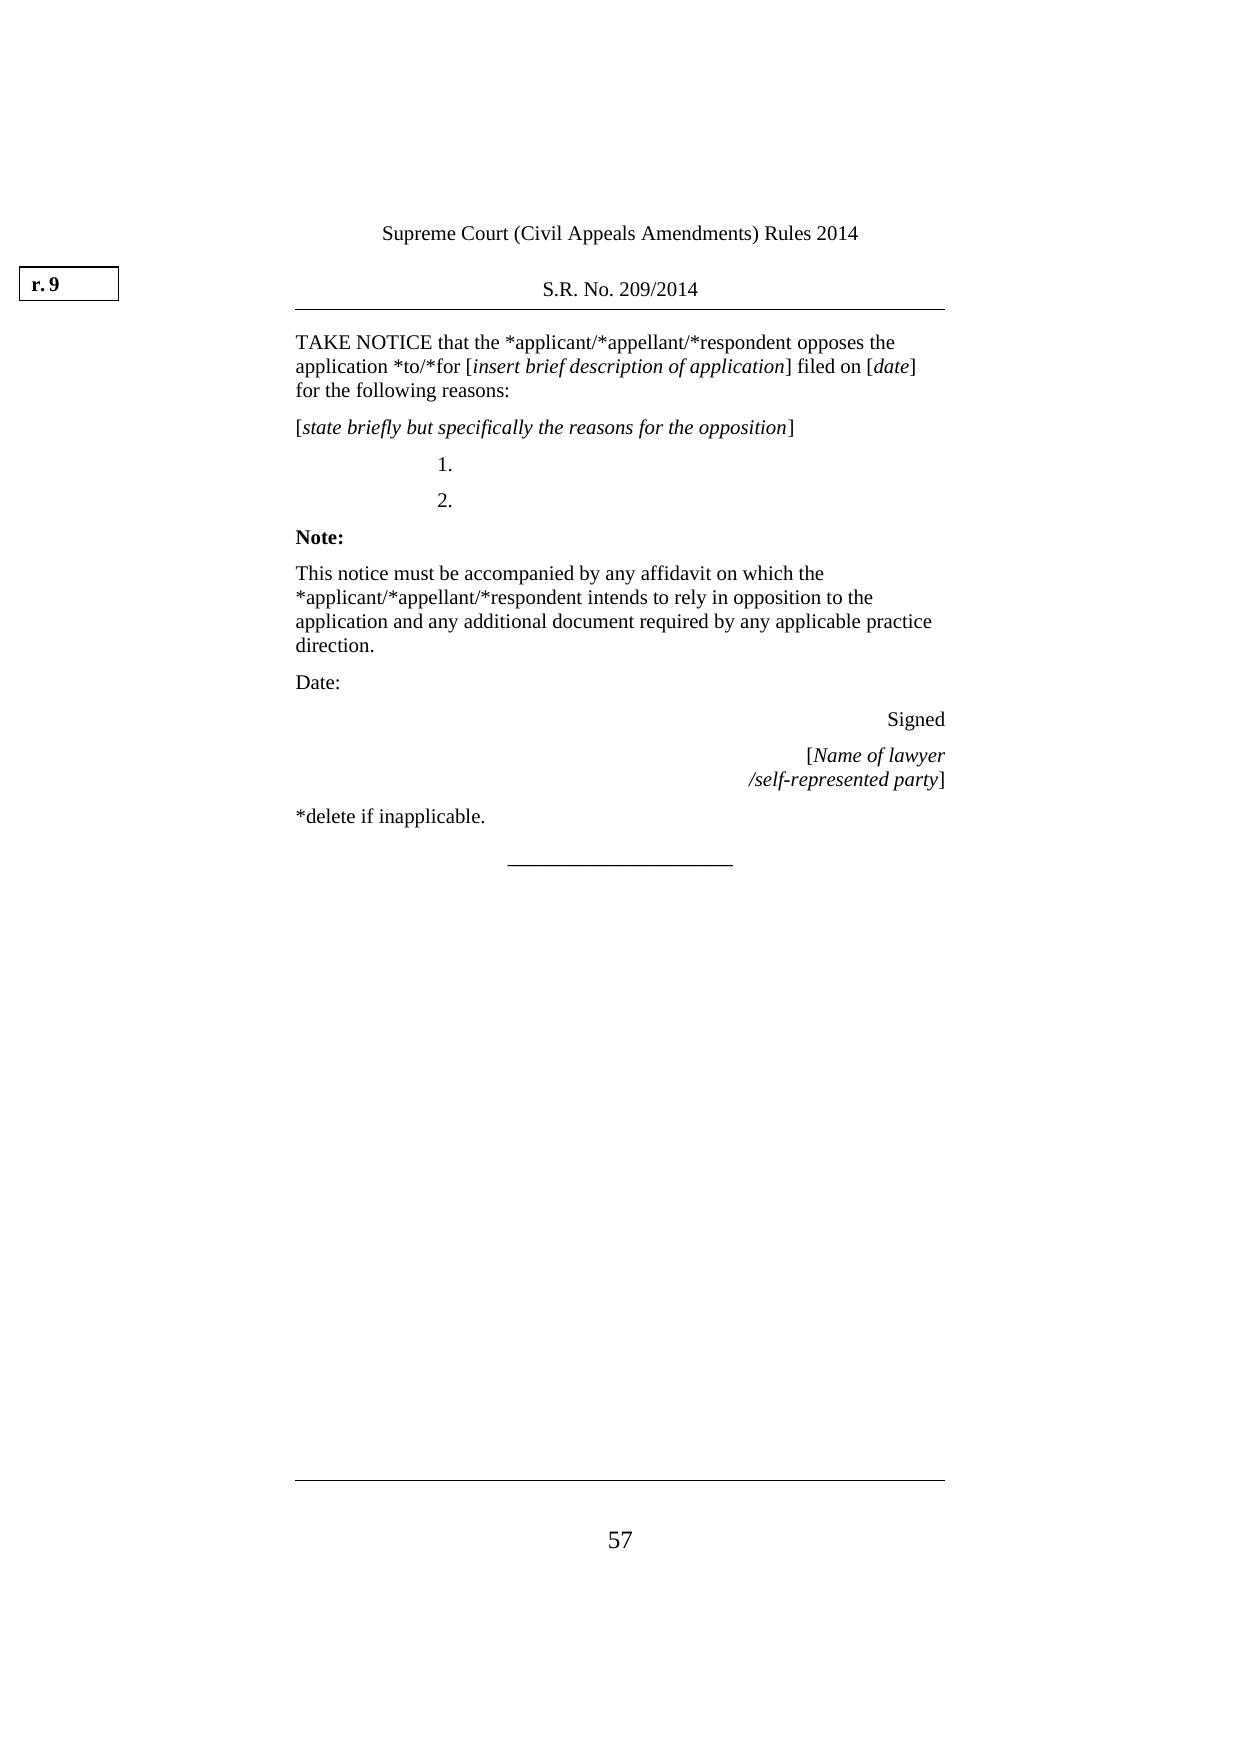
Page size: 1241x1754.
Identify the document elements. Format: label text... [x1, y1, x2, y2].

text [Name of lawyer /self-represented party] [295, 743, 945, 791]
text [state briefly but specifically the reasons for the opposition] [295, 415, 945, 439]
text *delete if inapplicable. [295, 804, 945, 828]
text Date: [295, 670, 945, 694]
text This notice must be accompanied by any affidavit on which the *applicant/*appellant/*respondent intends to rely in opposition to the application and any additional document required by any applicable practice direction. [295, 561, 945, 657]
text Note: [295, 524, 945, 549]
text r. 9 [29, 269, 118, 298]
text 1. [437, 451, 945, 476]
text Signed [295, 706, 945, 731]
text __________________ [295, 840, 945, 869]
text 2. [437, 488, 945, 512]
text TAKE NOTICE that the *applicant/*appellant/*respondent opposes the application *to/*for [insert brief description of application] filed on [date] for the following reasons: [295, 330, 945, 402]
